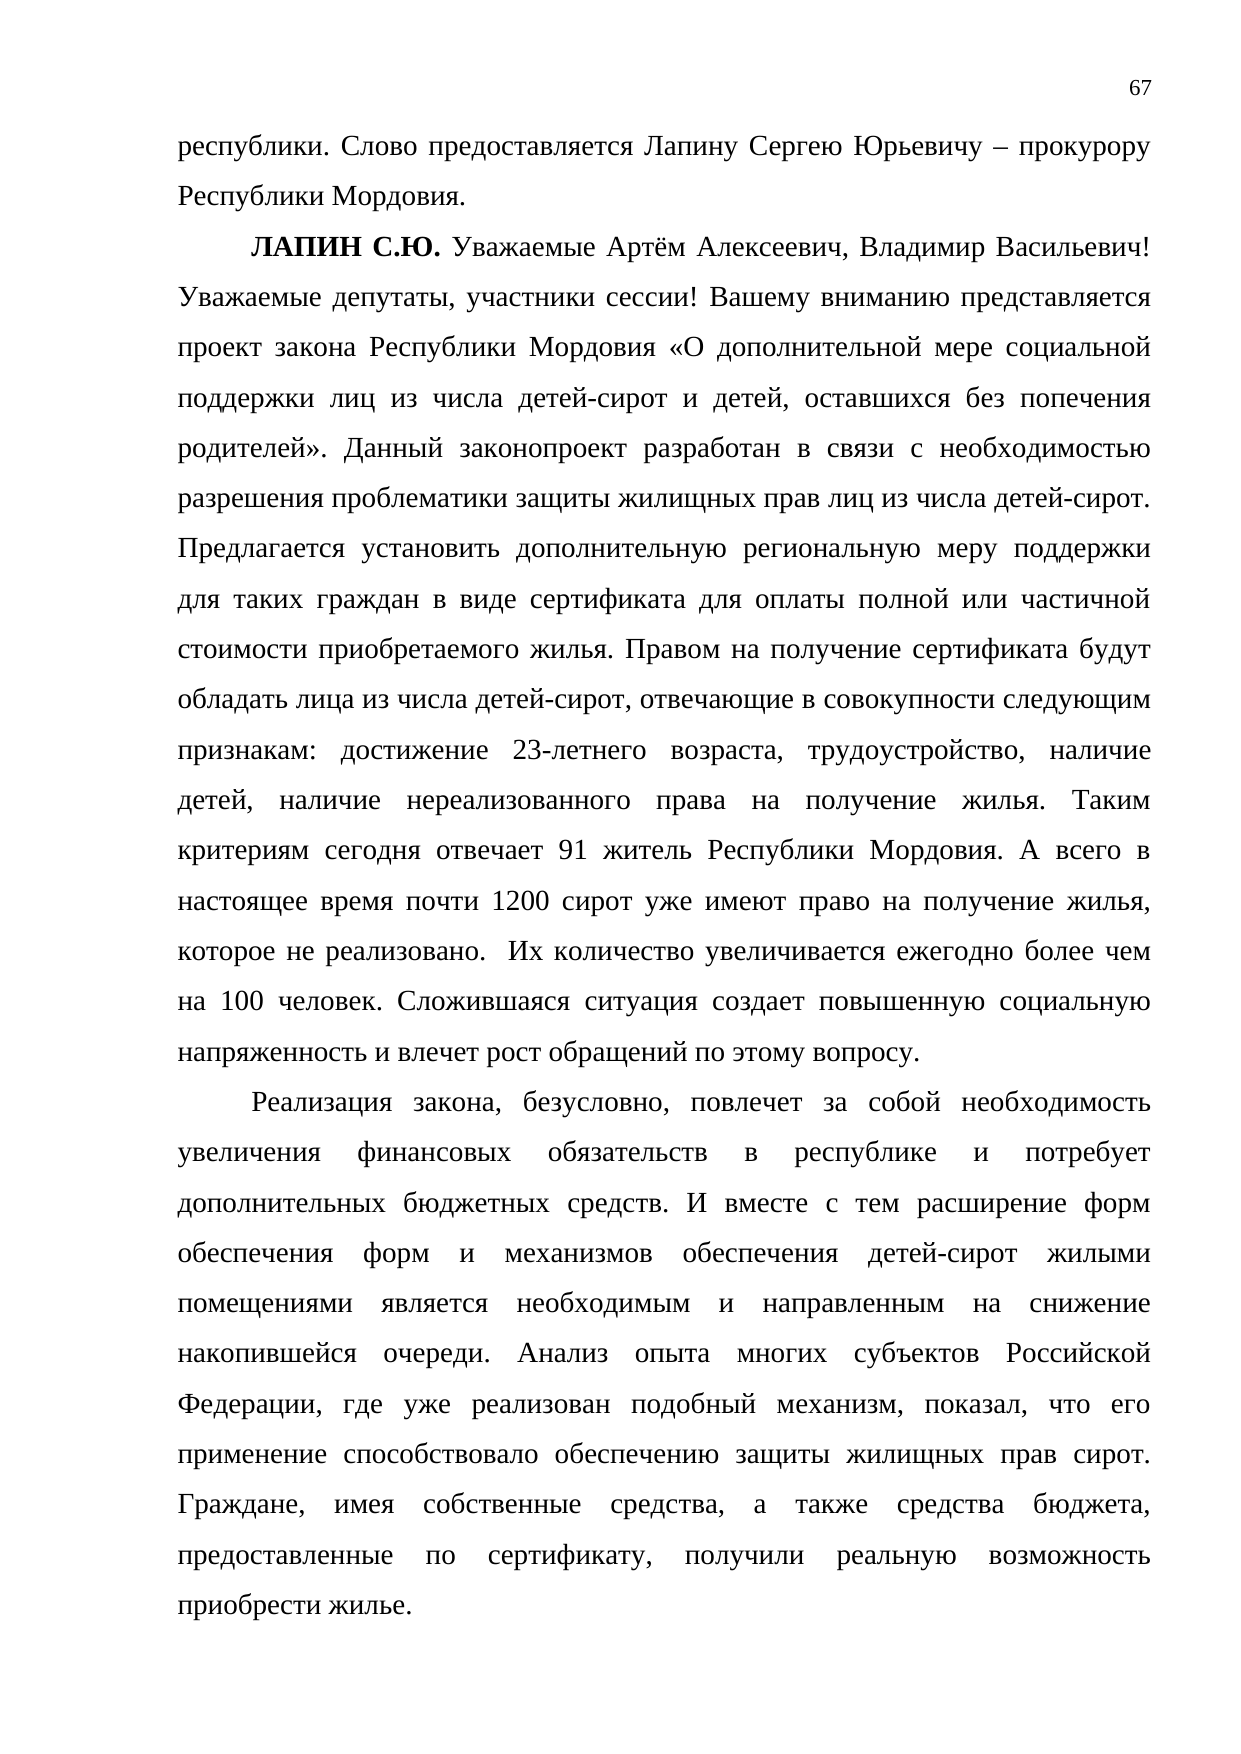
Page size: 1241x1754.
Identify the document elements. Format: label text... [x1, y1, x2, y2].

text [177, 128, 1152, 212]
text ЛАПИН С.Ю. Уважаемые Артём Алексеевич, Владимир Васильевич! Уважаемые депутаты, участники сессии! Вашему вниманию представляется проект закона Республики Мордовия «О дополнительной мере социальной поддержки лиц из числа детей-сирот и детей, оставшихся без попечения родителей». Данный законопроект разработан в связи с необходимостью разрешения проблематики защиты жилищных прав лиц из числа детей-сирот. Предлагается установить дополнительную региональную меру поддержки для таких граждан в виде сертификата для оплаты полной или частичной стоимости приобретаемого жилья. Правом на получение сертификата будут обладать лица из числа детей-сирот, отвечающие в совокупности следующим признакам: достижение 23-летнего возраста, трудоустройство, наличие детей, наличие нереализованного права на получение жилья. Таким критериям сегодня отвечает 91 житель Республики Мордовия. А всего в настоящее время почти 1200 сирот уже имеют право на получение жилья, которое не реализовано. Их количество увеличивается ежегодно более чем на 100 человек. Сложившаяся ситуация создает повышенную социальную напряженность и влечет рост обращений по этому вопросу. [177, 229, 1152, 1067]
text Реализация закона, безусловно, повлечет за собой необходимость увеличения финансовых обязательств в республике и потребует дополнительных бюджетных средств. И вместе с тем расширение форм обеспечения форм и механизмов обеспечения детей-сирот жилыми помещениями является необходимым и направленным на снижение накопившейся очереди. Анализ опыта многих субъектов Российской Федерации, где уже реализован подобный механизм, показал, что его применение способствовало обеспечению защиты жилищных прав сирот. Граждане, имея собственные средства, а также средства бюджета, предоставленные по сертификату, получили реальную возможность приобрести жилье. [177, 1084, 1152, 1621]
